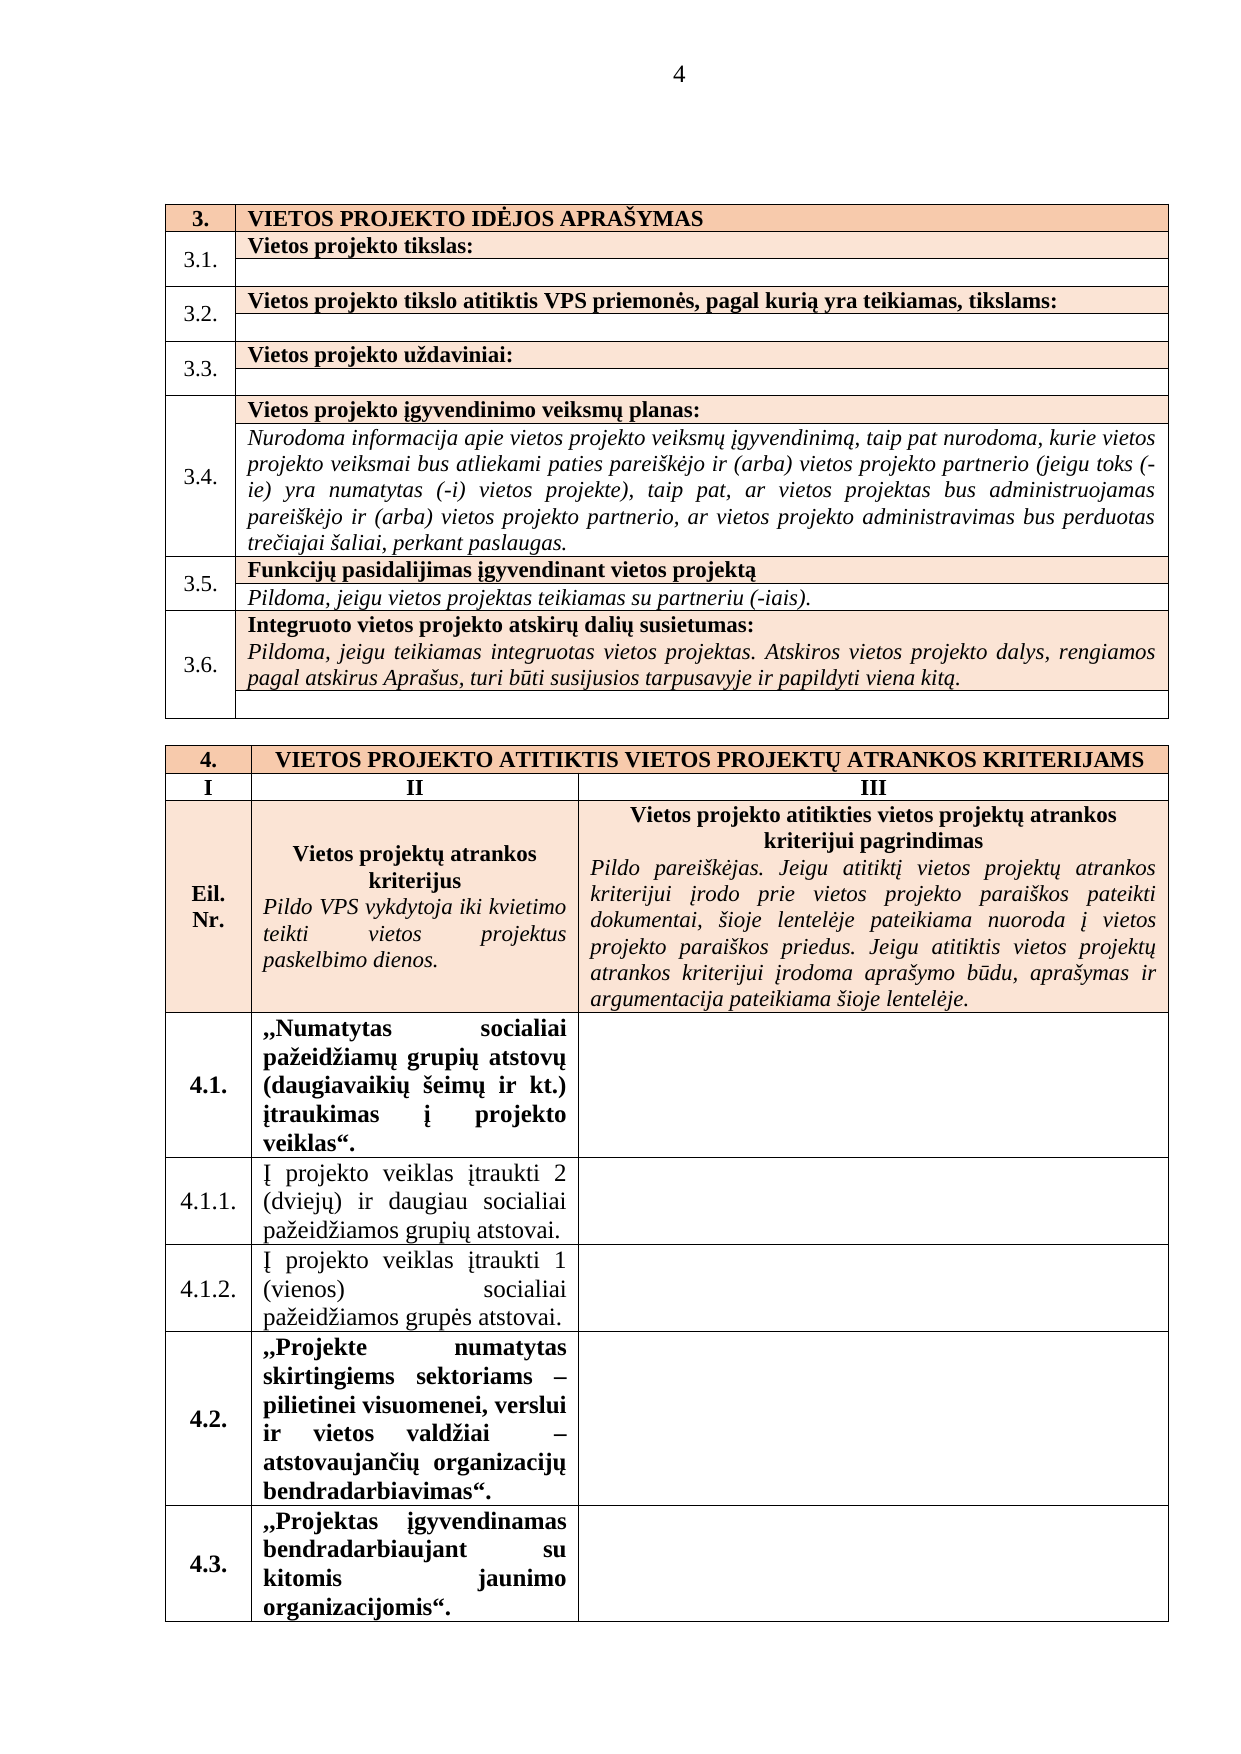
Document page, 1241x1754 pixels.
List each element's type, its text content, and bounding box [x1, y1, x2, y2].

table_cell Vietos projekto uždaviniai: [236, 342, 1168, 368]
table_cell III [579, 774, 1168, 800]
table_header 3. [166, 205, 235, 231]
table_cell 4.3. [166, 1506, 251, 1621]
table_cell Vietos projekto tikslo atitiktis VPS priemonės, pagal kurią yra teikiamas, tikslams: [236, 287, 1168, 313]
table_cell [236, 691, 1168, 718]
table_cell Funkcijų pasidalijimas įgyvendinant vietos projektą [236, 557, 1168, 583]
table_cell Integruoto vietos projekto atskirų dalių susietumas: Pildoma, jeigu teikiamas integruotas vietos projektas. Atskiros vietos projekto dalys, rengiamos pagal atskirus Aprašus, turi būti susijusios tarpusavyje ir papildyti viena kitą. [236, 611, 1168, 690]
table_cell [579, 1158, 1168, 1244]
table_cell I [166, 774, 251, 800]
table_cell 3.4. [166, 396, 235, 556]
table_cell Vietos projektų atrankos kriterijus Pildo VPS vykdytoja iki kvietimo teikti vietos projektus paskelbimo dienos. [252, 801, 578, 1012]
table_cell [579, 1506, 1168, 1621]
table_cell 3.2. [166, 287, 235, 341]
table_cell Nurodoma informacija apie vietos projekto veiksmų įgyvendinimą, taip pat nurodoma, kurie vietos projekto veiksmai bus atliekami paties pareiškėjo ir (arba) vietos projekto partnerio (jeigu toks (-ie) yra numatytas (-i) vietos projekte), taip pat, ar vietos projektas bus administruojamas pareiškėjo ir (arba) vietos projekto partnerio, ar vietos projekto administravimas bus perduotas trečiajai šaliai, perkant paslaugas. [236, 424, 1168, 556]
table_cell [579, 1332, 1168, 1505]
table_cell 3.6. [166, 611, 235, 718]
table_cell ,,Projektas įgyvendinamas bendradarbiaujant su kitomis jaunimo organizacijomis“. [252, 1506, 578, 1621]
table_cell Eil. Nr. [166, 801, 251, 1012]
table_cell 4.1.1. [166, 1158, 251, 1244]
table_cell 4.1.2. [166, 1245, 251, 1331]
table_cell [236, 369, 1168, 395]
table_header VIETOS PROJEKTO IDĖJOS APRAŠYMAS [236, 205, 1168, 231]
table_cell [579, 1013, 1168, 1157]
table_header 4. [166, 746, 251, 773]
table_cell 3.5. [166, 557, 235, 610]
table_cell II [252, 774, 578, 800]
table_cell [236, 314, 1168, 341]
table_cell Vietos projekto atitikties vietos projektų atrankos kriterijui pagrindimas Pildo pareiškėjas. Jeigu atitiktį vietos projektų atrankos kriterijui įrodo prie vietos projekto paraiškos pateikti dokumentai, šioje lentelėje pateikiama nuoroda į vietos projekto paraiškos priedus. Jeigu atitiktis vietos projektų atrankos kriterijui įrodoma aprašymo būdu, aprašymas ir argumentacija pateikiama šioje lentelėje. [579, 801, 1168, 1012]
table_cell [236, 259, 1168, 286]
table_cell [579, 1245, 1168, 1331]
table_cell ,,Numatytas socialiai pažeidžiamų grupių atstovų (daugiavaikių šeimų ir kt.) įtraukimas į projekto veiklas“. [252, 1013, 578, 1157]
table_cell 3.3. [166, 342, 235, 395]
table_cell Pildoma, jeigu vietos projektas teikiamas su partneriu (-iais). [236, 584, 1168, 610]
table_cell Į projekto veiklas įtraukti 1 (vienos) socialiai pažeidžiamos grupės atstovai. [252, 1245, 578, 1331]
table_cell 4.1. [166, 1013, 251, 1157]
table_cell Į projekto veiklas įtraukti 2 (dviejų) ir daugiau socialiai pažeidžiamos grupių atstovai. [252, 1158, 578, 1244]
table_cell ,,Projekte numatytas skirtingiems sektoriams – pilietinei visuomenei, verslui ir vietos valdžiai – atstovaujančių organizacijų bendradarbiavimas“. [252, 1332, 578, 1505]
table_cell 3.1. [166, 232, 235, 286]
table_cell Vietos projekto įgyvendinimo veiksmų planas: [236, 396, 1168, 423]
table_cell Vietos projekto tikslas: [236, 232, 1168, 258]
table_header VIETOS PROJEKTO ATITIKTIS VIETOS PROJEKTŲ ATRANKOS KRITERIJAMS [252, 746, 1168, 773]
table_cell 4.2. [166, 1332, 251, 1505]
